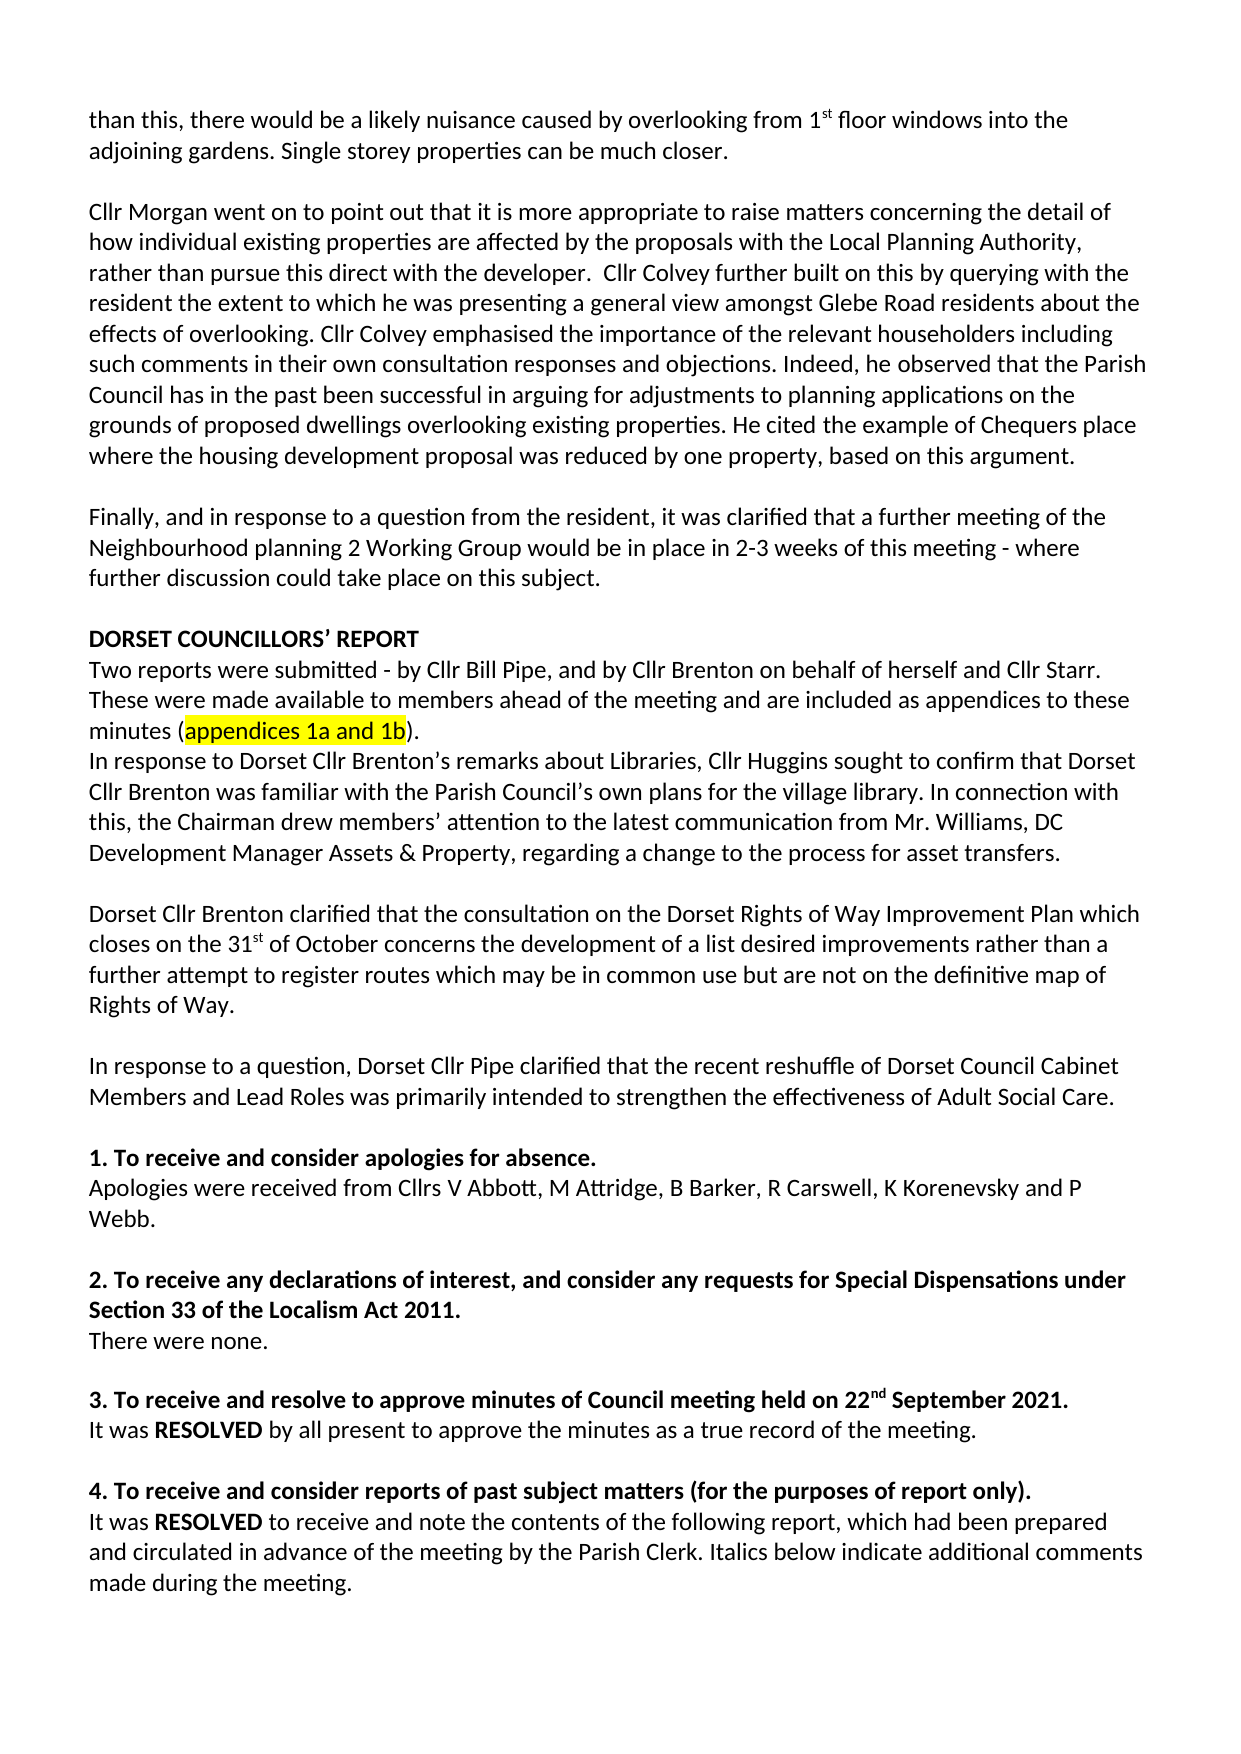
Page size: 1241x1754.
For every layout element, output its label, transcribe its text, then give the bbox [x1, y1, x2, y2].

text Apologies were received from Cllrs V Abbott, M Attridge, B Barker, R Carswell, K Korenevsky and P Webb. [89, 1173, 1152, 1234]
text Cllr Morgan went on to point out that it is more appropriate to raise matters concerning the detail of how individual existing properties are affected by the proposals with the Local Planning Authority, rather than pursue this direct with the developer. Cllr Colvey further built on this by querying with the resident the extent to which he was presenting a general view amongst Glebe Road residents about the effects of overlooking. Cllr Colvey emphasised the importance of the relevant householders including such comments in their own consultation responses and objections. Indeed, he observed that the Parish Council has in the past been successful in arguing for adjustments to planning applications on the grounds of proposed dwellings overlooking existing properties. He cited the example of Chequers place where the housing development proposal was reduced by one property, based on this argument. [89, 196, 1152, 471]
subtitle 3. To receive and resolve to approve minutes of Council meeting held on 22nd September 2021. [89, 1384, 1152, 1414]
subtitle 2. To receive any declarations of interest, and consider any requests for Special Dispensations under Section 33 of the Localism Act 2011. [89, 1264, 1152, 1325]
text It was RESOLVED by all present to approve the minutes as a true record of the meeting. [89, 1414, 1152, 1445]
text Dorset Cllr Brenton clarified that the consultation on the Dorset Rights of Way Improvement Plan which closes on the 31st of October concerns the development of a list desired improvements rather than a further attempt to register routes which may be in common use but are not on the definitive map of Rights of Way. [89, 898, 1152, 1020]
text Two reports were submitted - by Cllr Bill Pipe, and by Cllr Brenton on behalf of herself and Cllr Starr. These were made available to members ahead of the meeting and are included as appendices to these minutes (appendices 1a and 1b). [89, 654, 1152, 745]
text DORSET COUNCILLORS’ REPORT [89, 623, 1152, 654]
text In response to Dorset Cllr Brenton’s remarks about Libraries, Cllr Huggins sought to confirm that Dorset Cllr Brenton was familiar with the Parish Council’s own plans for the village library. In connection with this, the Chairman drew members’ attention to the latest communication from Mr. Williams, DC Development Manager Assets & Property, regarding a change to the process for asset transfers. [89, 745, 1152, 867]
subtitle 1. To receive and consider apologies for absence. [89, 1142, 1152, 1173]
text It was RESOLVED to receive and note the contents of the following report, which had been prepared and circulated in advance of the meeting by the Parish Clerk. Italics below indicate additional comments made during the meeting. [89, 1506, 1152, 1597]
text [89, 104, 1152, 165]
text Finally, and in response to a question from the resident, it was clarified that a further meeting of the Neighbourhood planning 2 Working Group would be in place in 2-3 weeks of this meeting - where further discussion could take place on this subject. [89, 501, 1152, 593]
text There were none. [89, 1325, 1152, 1356]
subtitle 4. To receive and consider reports of past subject matters (for the purposes of report only). [89, 1475, 1152, 1506]
text In response to a question, Dorset Cllr Pipe clarified that the recent reshuffle of Dorset Council Cabinet Members and Lead Roles was primarily intended to strengthen the effectiveness of Adult Social Care. [89, 1051, 1152, 1112]
